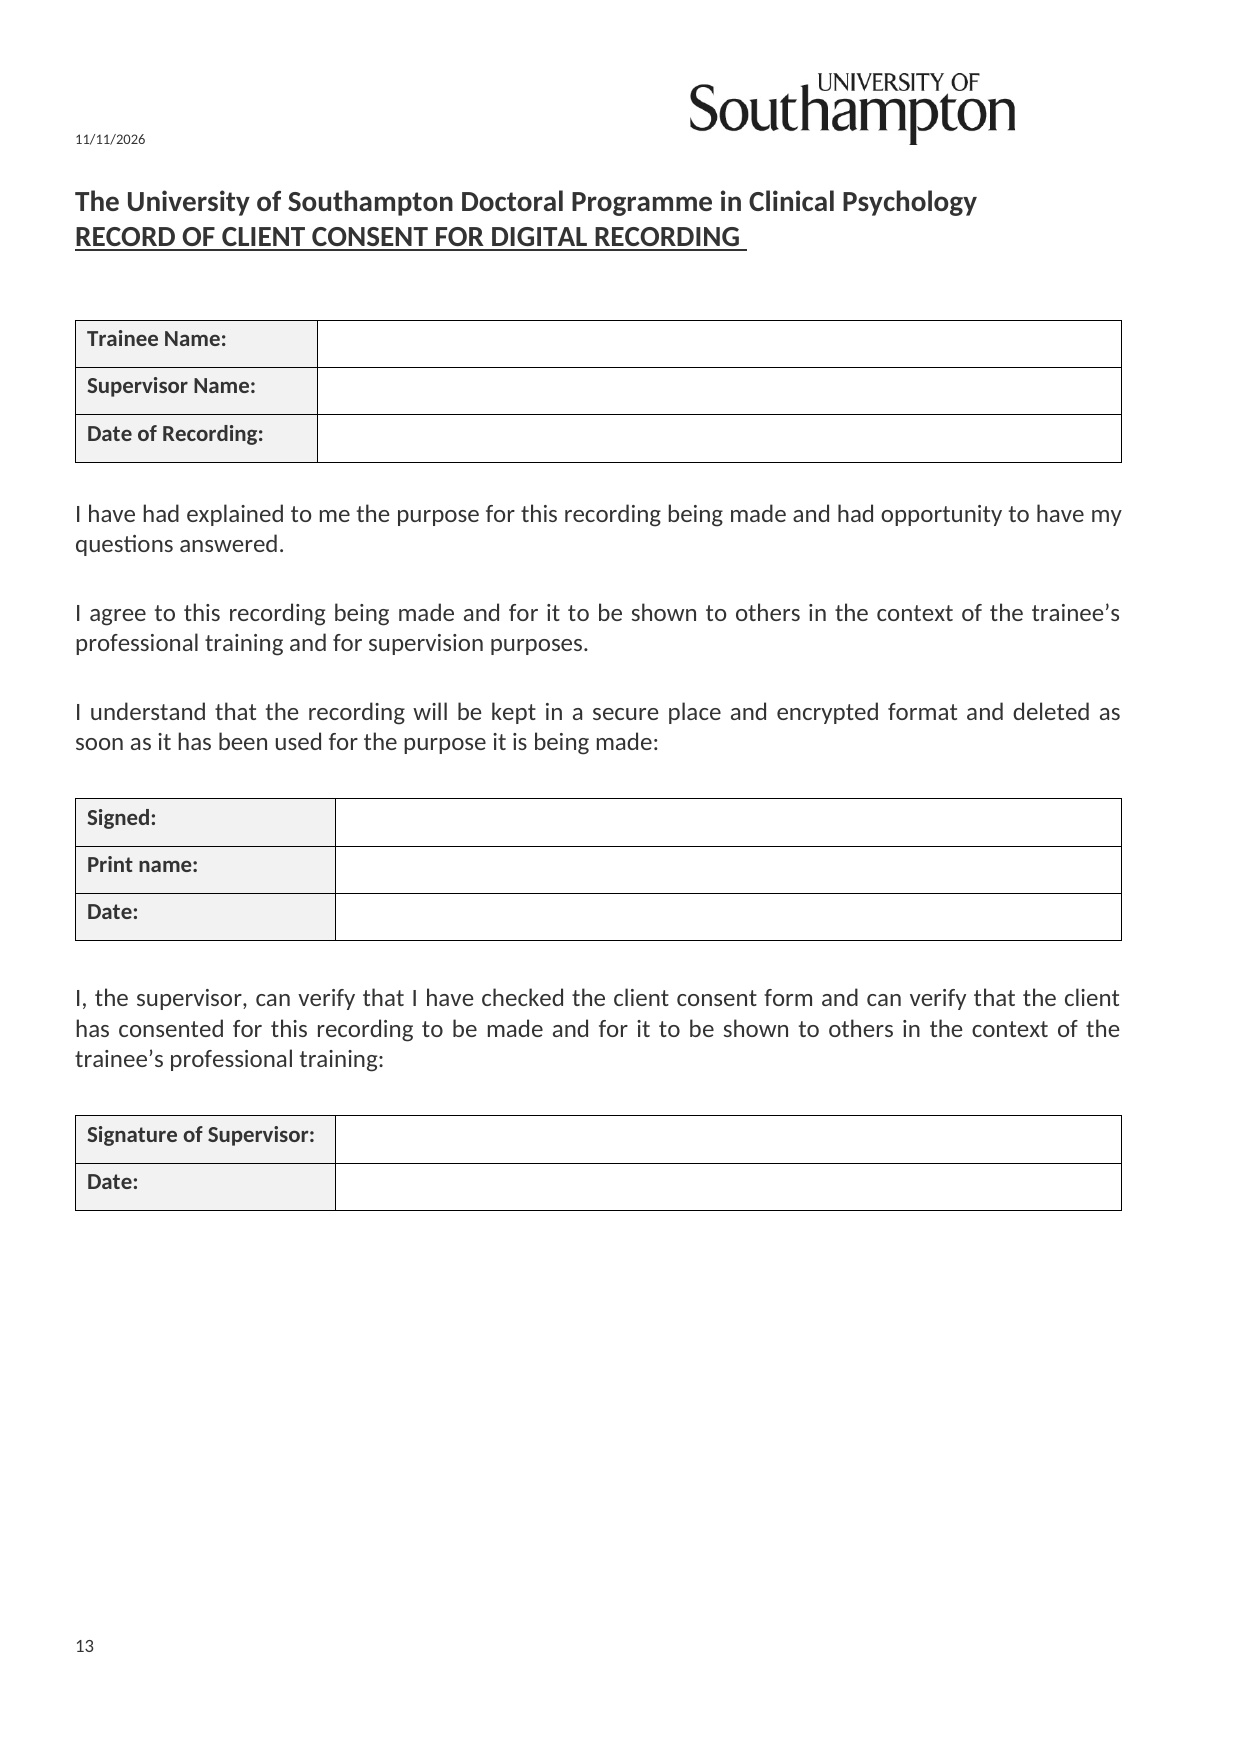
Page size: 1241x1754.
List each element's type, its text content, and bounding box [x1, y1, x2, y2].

table_cell Print name: [76, 847, 335, 893]
table_header Signature of Supervisor: [76, 1116, 335, 1163]
text The University of Southampton Doctoral Programme in Clinical Psychology [75, 183, 1122, 218]
table_cell Date of Recording: [76, 415, 317, 462]
table_header [336, 799, 1121, 846]
text RECORD OF CLIENT CONSENT FOR DIGITAL RECORDING [75, 218, 1122, 254]
table_cell [336, 1164, 1121, 1210]
text I have had explained to me the purpose for this recording being made and had opportunity to have my questions answered. [75, 498, 1123, 559]
text I, the supervisor, can verify that I have checked the client consent form and can verify that the client has consented for this recording to be made and for it to be shown to others in the context of the trainee’s professional training: [75, 982, 1123, 1074]
picture [690, 73, 1016, 145]
table_cell Date: [76, 894, 335, 940]
table_cell [318, 415, 1121, 462]
table_cell [336, 894, 1121, 940]
table_header Signed: [76, 799, 335, 846]
table_cell Supervisor Name: [76, 368, 317, 414]
text I agree to this recording being made and for it to be shown to others in the context of the trainee’s professional training and for supervision purposes. [75, 597, 1123, 658]
table_cell Date: [76, 1164, 335, 1210]
table_header Trainee Name: [76, 321, 317, 367]
table_cell [336, 847, 1121, 893]
text I understand that the recording will be kept in a secure place and encrypted format and deleted as soon as it has been used for the purpose it is being made: [75, 696, 1123, 757]
table_header [318, 321, 1121, 367]
table_cell [318, 368, 1121, 414]
table_header [336, 1116, 1121, 1163]
